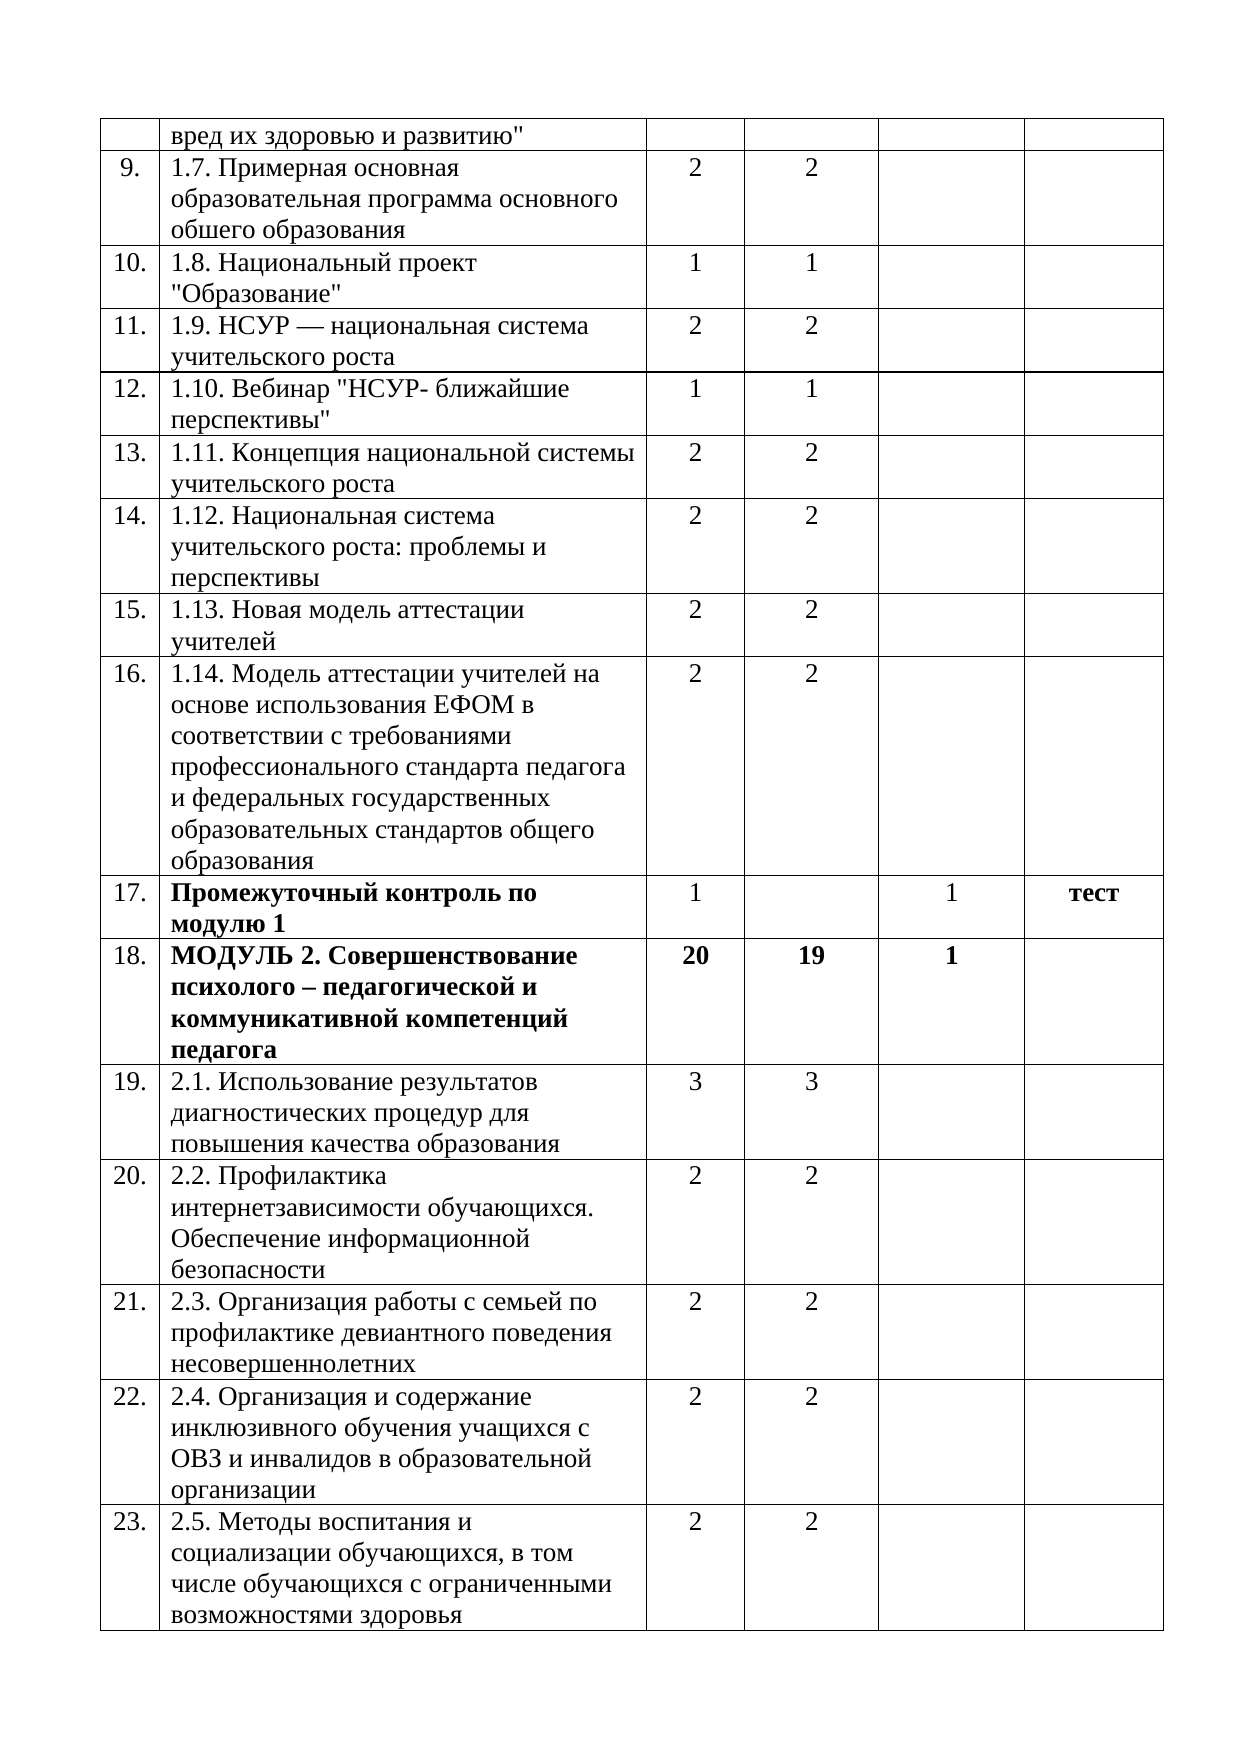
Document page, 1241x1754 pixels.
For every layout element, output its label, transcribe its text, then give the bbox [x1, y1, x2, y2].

table_cell 2 [647, 1505, 744, 1630]
table_cell 2.1. Использование результатов диагностических процедур для повышения качества образования [160, 1065, 646, 1158]
table_cell 1.10. Вебинар "НСУР- ближайшие перспективы" [160, 373, 646, 435]
table_cell 3 [745, 1065, 878, 1158]
table_cell [1025, 436, 1163, 498]
table_cell 1.11. Концепция национальной системы учительского роста [160, 436, 646, 498]
table_cell 1.7. Примерная основная образовательная программа основного обшего образования [160, 151, 646, 245]
table_cell [879, 373, 1024, 435]
table_cell 1.14. Модель аттестации учителей на основе использования ЕФОМ в соответствии с требованиями профессионального стандарта педагога и федеральных государственных образовательных стандартов общего образования [160, 657, 646, 875]
table_cell [1025, 1065, 1163, 1158]
table_cell 2 [745, 499, 878, 593]
table_cell 2 [647, 436, 744, 498]
table_cell [879, 151, 1024, 245]
table_cell 23. [101, 1505, 159, 1630]
table_cell 20 [647, 939, 744, 1064]
table_cell [1025, 373, 1163, 435]
table_cell 1.9. НСУР — национальная система учительского роста [160, 309, 646, 371]
table_cell 2 [745, 309, 878, 371]
table_cell 1 [647, 373, 744, 435]
table_cell 2 [647, 594, 744, 656]
table_cell 2 [745, 1160, 878, 1284]
table_cell 1 [745, 119, 878, 150]
table_cell [879, 119, 1024, 150]
table_cell [879, 1160, 1024, 1284]
table_cell 2 [745, 594, 878, 656]
table_cell 13. [101, 436, 159, 498]
table_cell 16. [101, 657, 159, 875]
table_cell 18. [101, 939, 159, 1064]
table_cell [1025, 1380, 1163, 1504]
table_cell 2 [745, 151, 878, 245]
table_cell 1.13. Новая модель аттестации учителей [160, 594, 646, 656]
table_cell 1 [879, 876, 1024, 938]
table_cell 22. [101, 1380, 159, 1504]
table_cell 2 [647, 151, 744, 245]
table_cell 2 [647, 1160, 744, 1284]
table_cell 2 [745, 1285, 878, 1378]
table_cell 1.8. Национальный проект "Образование" [160, 246, 646, 308]
table_cell 21. [101, 1285, 159, 1378]
table_cell [1025, 309, 1163, 371]
table_cell 12. [101, 373, 159, 435]
table_cell [879, 246, 1024, 308]
table_cell 1 [647, 876, 744, 938]
table_cell 2 [745, 657, 878, 875]
table_cell 2.5. Методы воспитания и социализации обучающихся, в том числе обучающихся с ограниченными возможностями здоровья [160, 1505, 646, 1630]
table_cell 2 [745, 436, 878, 498]
table_cell [1025, 1505, 1163, 1630]
table_cell 2.3. Организация работы с семьей по профилактике девиантного поведения несовершеннолетних [160, 1285, 646, 1378]
table_cell 14. [101, 499, 159, 593]
table_cell 3 [647, 1065, 744, 1158]
table_cell 1 [745, 373, 878, 435]
table_cell 1 [647, 246, 744, 308]
table_cell [879, 594, 1024, 656]
table_cell 1 [879, 939, 1024, 1064]
table_cell [1025, 594, 1163, 656]
table_cell 8. [101, 119, 159, 150]
table_cell 19. [101, 1065, 159, 1158]
table_cell 1 [647, 119, 744, 150]
table_cell 9. [101, 151, 159, 245]
table_cell [745, 876, 878, 938]
table_cell 2 [745, 1380, 878, 1504]
table_cell [1025, 246, 1163, 308]
table_cell 2 [745, 1505, 878, 1630]
table_cell 20. [101, 1160, 159, 1284]
table_cell [879, 436, 1024, 498]
table_cell Промежуточный контроль по модулю 1 [160, 876, 646, 938]
table_cell 2 [647, 657, 744, 875]
table_cell 2 [647, 309, 744, 371]
table_cell [1025, 151, 1163, 245]
table_cell 17. [101, 876, 159, 938]
table_cell 10. [101, 246, 159, 308]
table_cell 2.2. Профилактика интернетзависимости обучающихся. Обеспечение информационной безопасности [160, 1160, 646, 1284]
table_cell 2 [647, 499, 744, 593]
table_cell [879, 1285, 1024, 1378]
table_cell 19 [745, 939, 878, 1064]
table_cell [879, 1380, 1024, 1504]
table_cell [879, 309, 1024, 371]
table_cell [1025, 657, 1163, 875]
table_cell 1 [745, 246, 878, 308]
table_cell [1025, 1160, 1163, 1284]
table_cell [879, 1505, 1024, 1630]
table_cell 11. [101, 309, 159, 371]
table_cell МОДУЛЬ 2. Совершенствование психолого – педагогической и коммуникативной компетенций педагога [160, 939, 646, 1064]
table_cell [879, 657, 1024, 875]
table_cell 2 [647, 1285, 744, 1378]
table_cell [1025, 939, 1163, 1064]
table_cell [1025, 499, 1163, 593]
table_cell 1.12. Национальная система учительского роста: проблемы и перспективы [160, 499, 646, 593]
table_cell 2 [647, 1380, 744, 1504]
table_cell 15. [101, 594, 159, 656]
table_cell [1025, 1285, 1163, 1378]
table_cell тест [1025, 876, 1163, 938]
table_cell [879, 499, 1024, 593]
table_cell 2.4. Организация и содержание инклюзивного обучения учащихся с ОВЗ и инвалидов в образовательной организации [160, 1380, 646, 1504]
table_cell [160, 119, 646, 150]
table_cell [1025, 119, 1163, 150]
table_cell [879, 1065, 1024, 1158]
